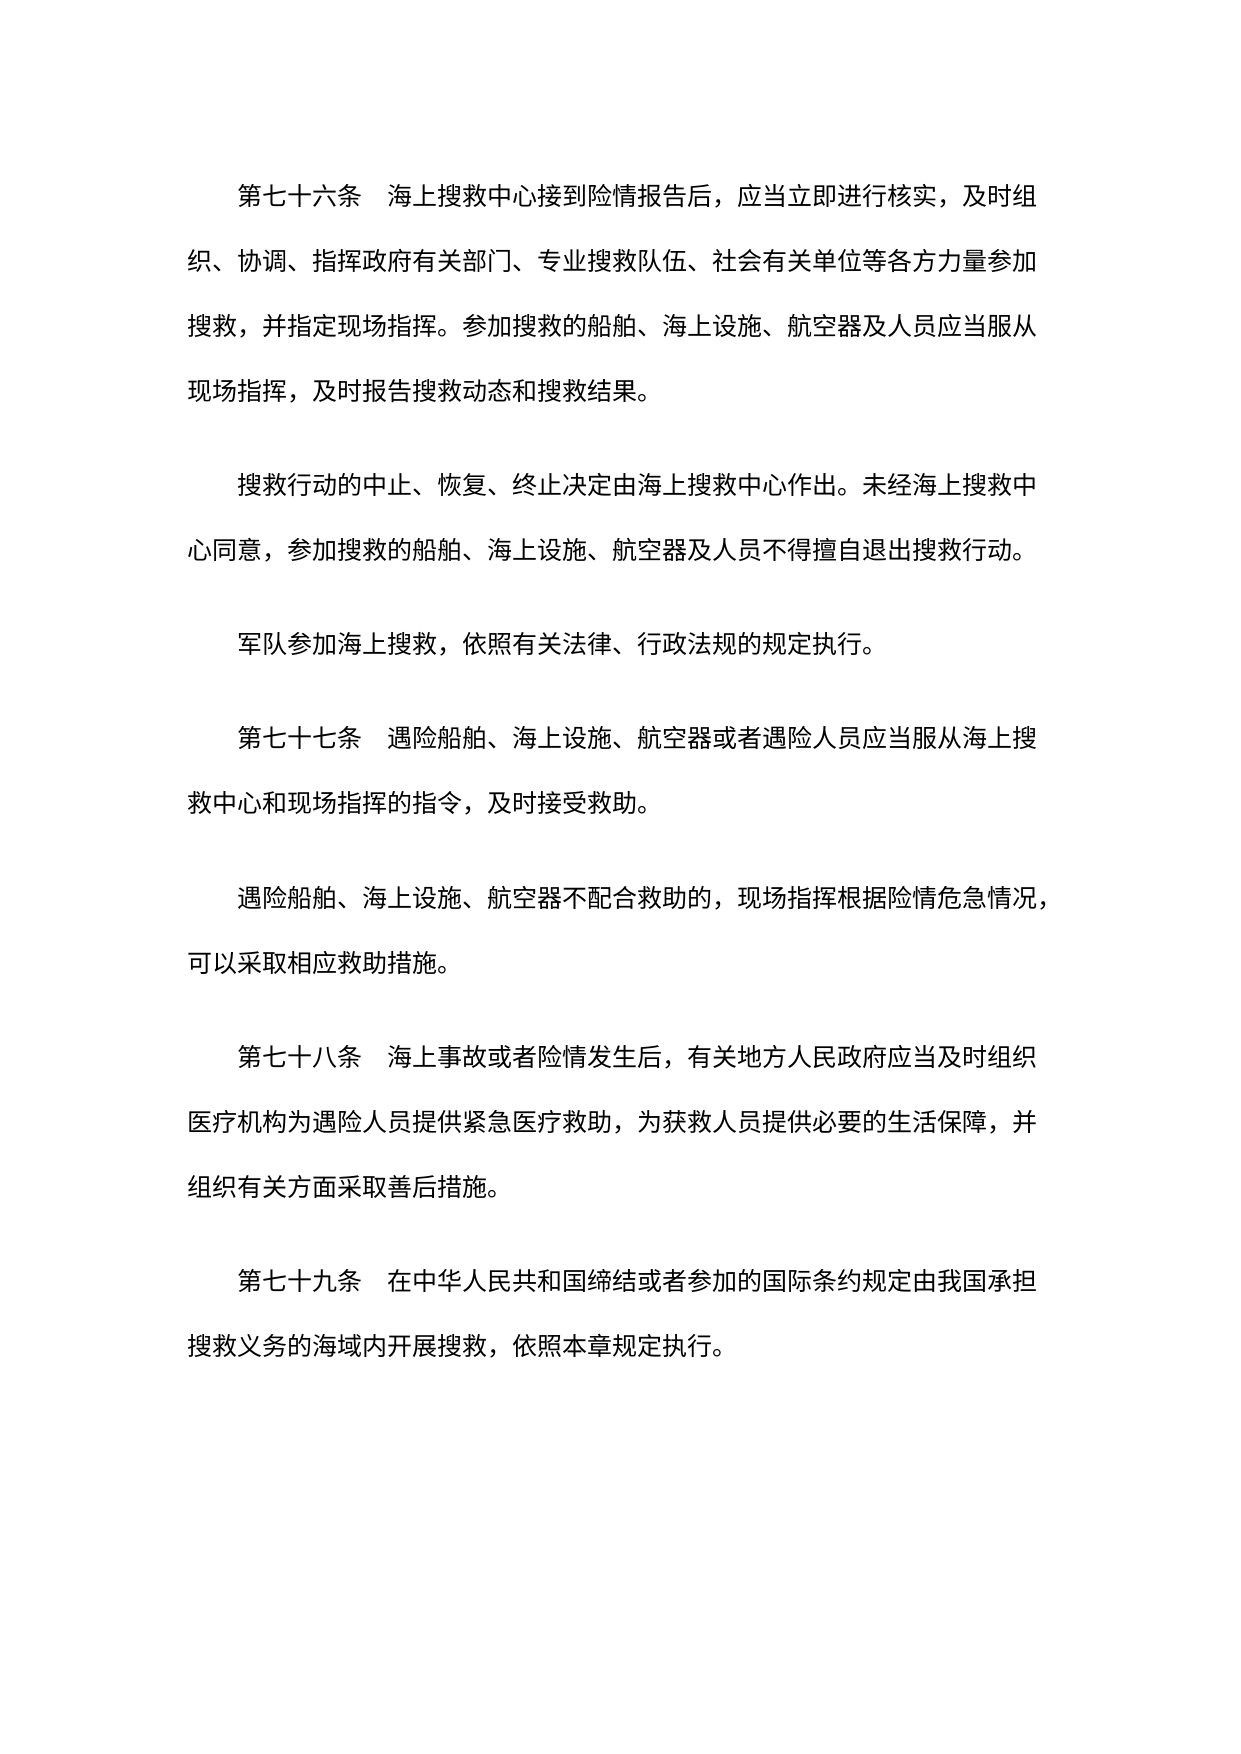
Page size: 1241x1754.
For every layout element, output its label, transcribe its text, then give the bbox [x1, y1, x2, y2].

text 第七十九条 在中华人民共和国缔结或者参加的国际条约规定由我国承担搜救义务的海域内开展搜救，依照本章规定执行。 [187, 1247, 1053, 1377]
text 第七十八条 海上事故或者险情发生后，有关地方人民政府应当及时组织医疗机构为遇险人员提供紧急医疗救助，为获救人员提供必要的生活保障，并组织有关方面采取善后措施。 [187, 1023, 1053, 1218]
text 军队参加海上搜救，依照有关法律、行政法规的规定执行。 [187, 610, 1053, 675]
text 第七十七条 遇险船舶、海上设施、航空器或者遇险人员应当服从海上搜救中心和现场指挥的指令，及时接受救助。 [187, 704, 1053, 834]
text 搜救行动的中止、恢复、终止决定由海上搜救中心作出。未经海上搜救中心同意，参加搜救的船舶、海上设施、航空器及人员不得擅自退出搜救行动。 [187, 451, 1053, 581]
text 遇险船舶、海上设施、航空器不配合救助的，现场指挥根据险情危急情况，可以采取相应救助措施。 [187, 864, 1053, 994]
text 第七十六条 海上搜救中心接到险情报告后，应当立即进行核实，及时组织、协调、指挥政府有关部门、专业搜救队伍、社会有关单位等各方力量参加搜救，并指定现场指挥。参加搜救的船舶、海上设施、航空器及人员应当服从现场指挥，及时报告搜救动态和搜救结果。 [187, 162, 1053, 422]
